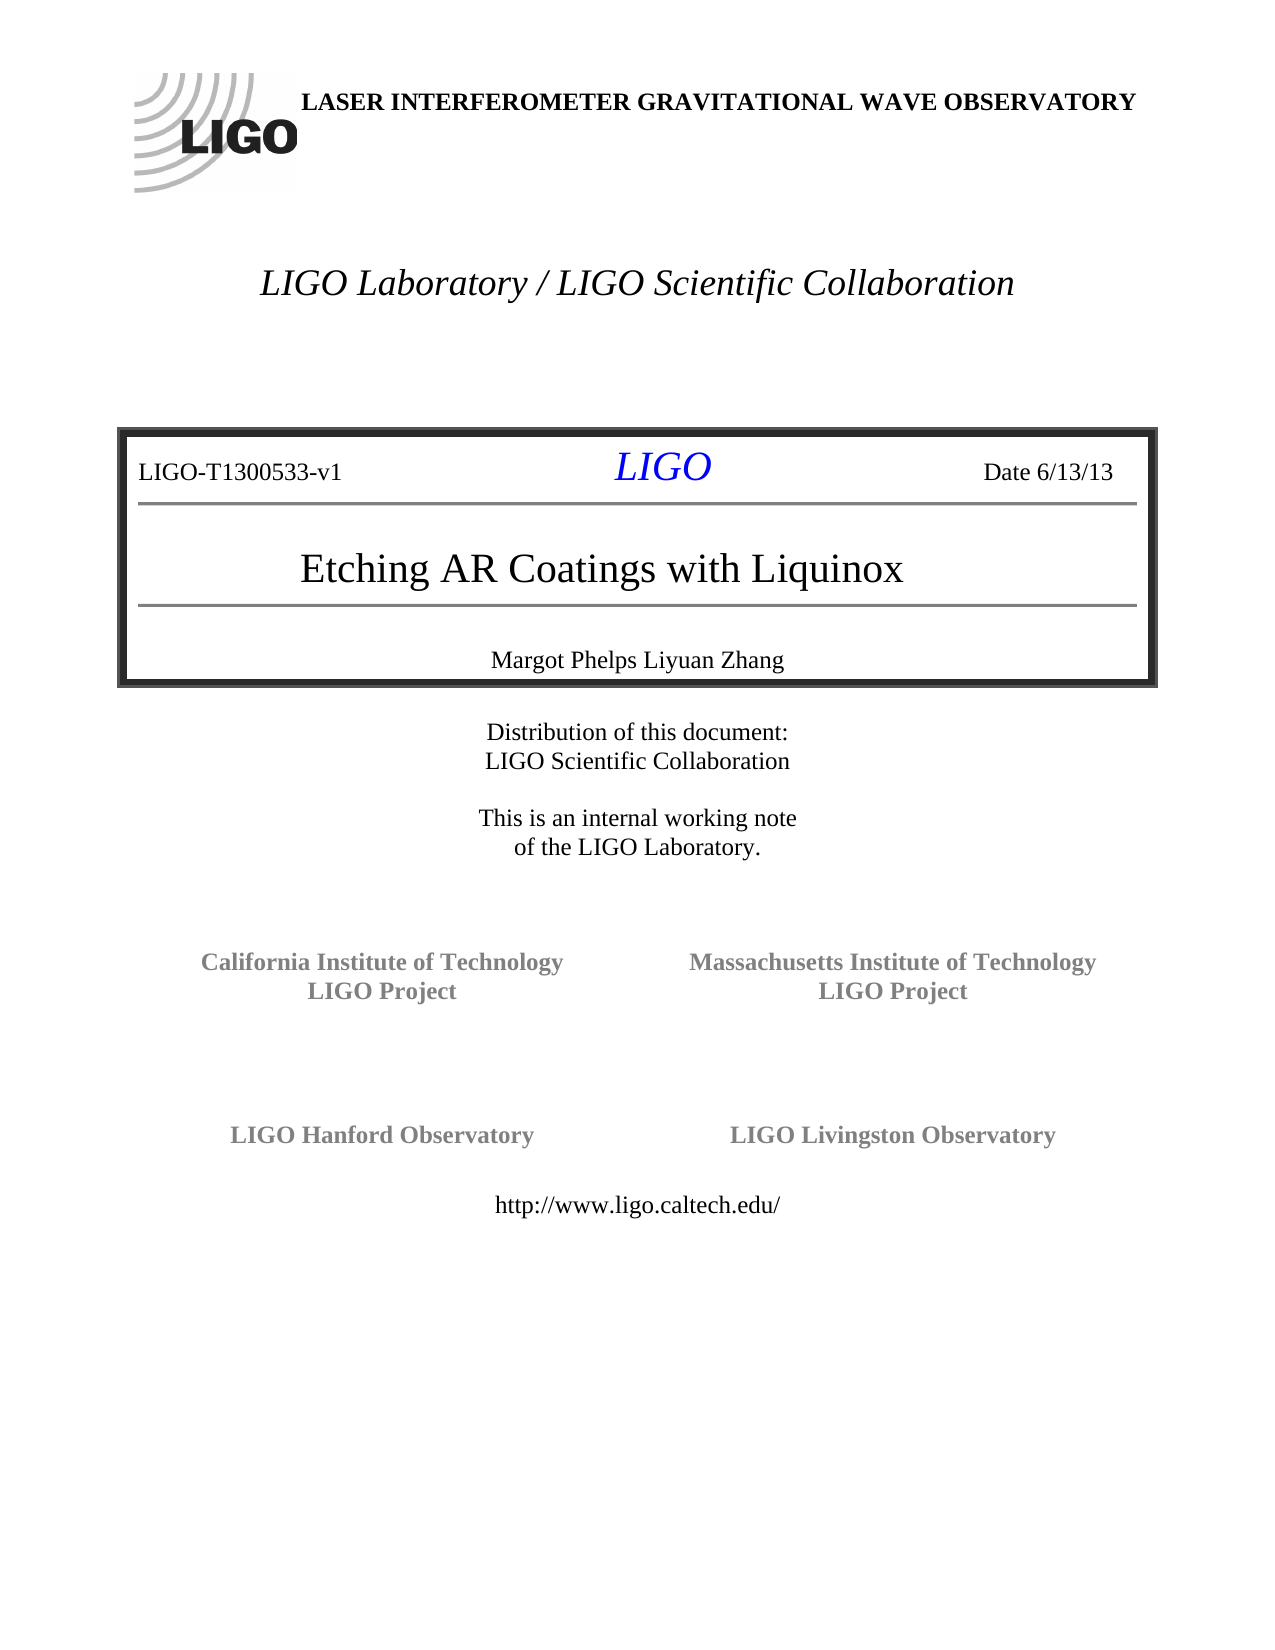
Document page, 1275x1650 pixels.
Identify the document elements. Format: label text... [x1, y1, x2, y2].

table_cell LIGO Hanford Observatory [127, 1005, 637, 1177]
text LIGO Scientific Collaboration [138, 746, 1137, 775]
text of the LIGO Laboratory. [138, 832, 1137, 861]
table_cell LIGO Livingston Observatory [638, 1005, 1148, 1177]
text Distribution of this document: [138, 717, 1137, 746]
text http://www.ligo.caltech.edu/ [138, 1190, 1137, 1218]
text This is an internal working note [138, 803, 1137, 832]
table_header California Institute of Technology LIGO Project [127, 947, 637, 1005]
text LIGO Laboratory / LIGO Scientific Collaboration [138, 260, 1137, 303]
text Etching AR Coatings with Liquinox [130, 529, 1145, 591]
picture [134, 73, 297, 193]
table_header Massachusetts Institute of Technology LIGO Project [638, 947, 1148, 1005]
text LIGO-T1300533-v1 LIGO Date 6/13/13 [130, 440, 1145, 490]
text Margot Phelps Liyuan Zhang [130, 631, 1145, 676]
